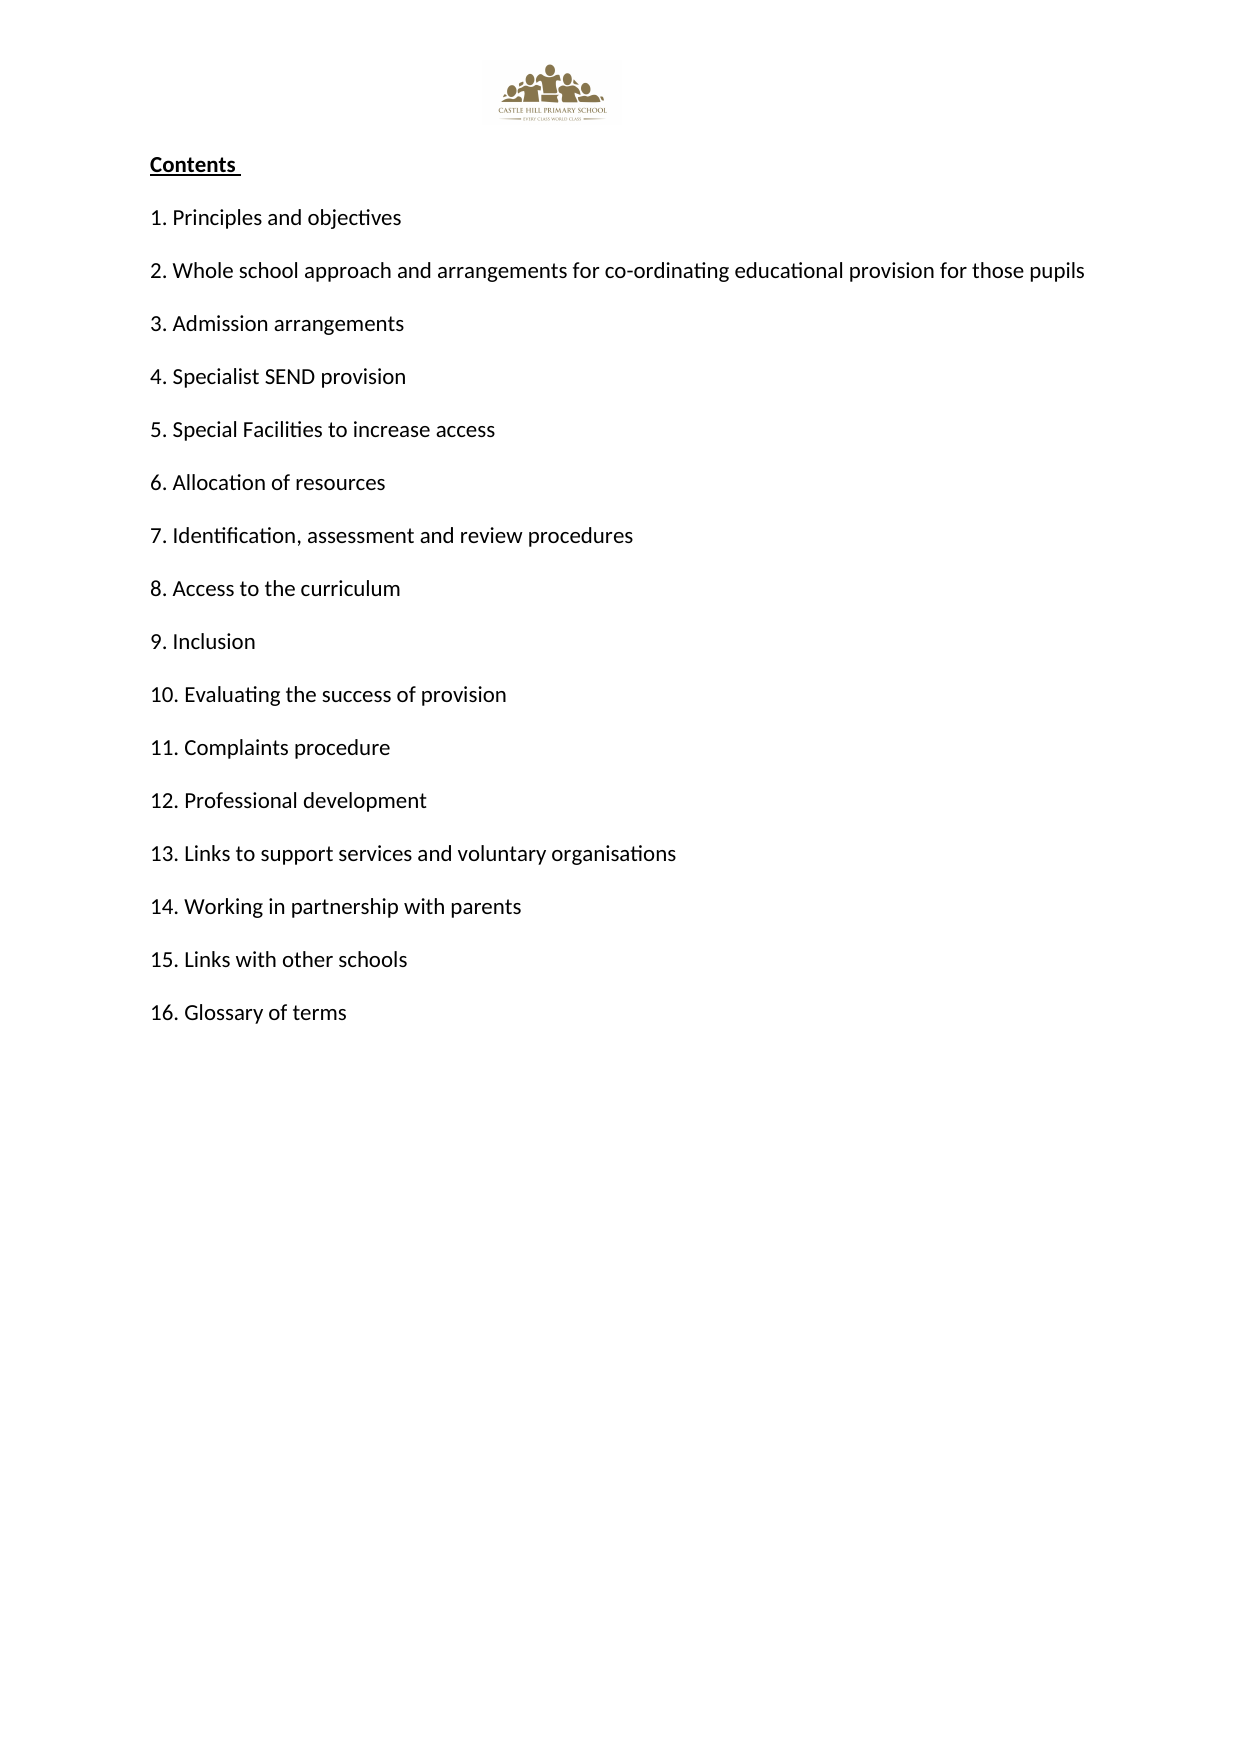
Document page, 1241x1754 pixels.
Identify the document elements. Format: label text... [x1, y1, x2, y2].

text 3. Admission arrangements [150, 309, 1090, 337]
picture [482, 60, 623, 125]
text 6. Allocation of resources [150, 468, 1090, 496]
text 1. Principles and objectives [150, 203, 1090, 231]
text 2. Whole school approach and arrangements for co-ordinating educational provision for those pupils [150, 256, 1090, 284]
text 16. Glossary of terms [150, 998, 1090, 1026]
text 12. Professional development [150, 786, 1090, 814]
text 5. Special Facilities to increase access [150, 415, 1090, 443]
text 11. Complaints procedure [150, 733, 1090, 761]
text 4. Specialist SEND provision [150, 362, 1090, 390]
text 15. Links with other schools [150, 945, 1090, 973]
text 13. Links to support services and voluntary organisations [150, 839, 1090, 867]
text 10. Evaluating the success of provision [150, 680, 1090, 708]
text 8. Access to the curriculum [150, 574, 1090, 602]
text 14. Working in partnership with parents [150, 892, 1090, 920]
text Contents [150, 150, 1090, 178]
text 9. Inclusion [150, 627, 1090, 655]
text 7. Identification, assessment and review procedures [150, 521, 1090, 549]
